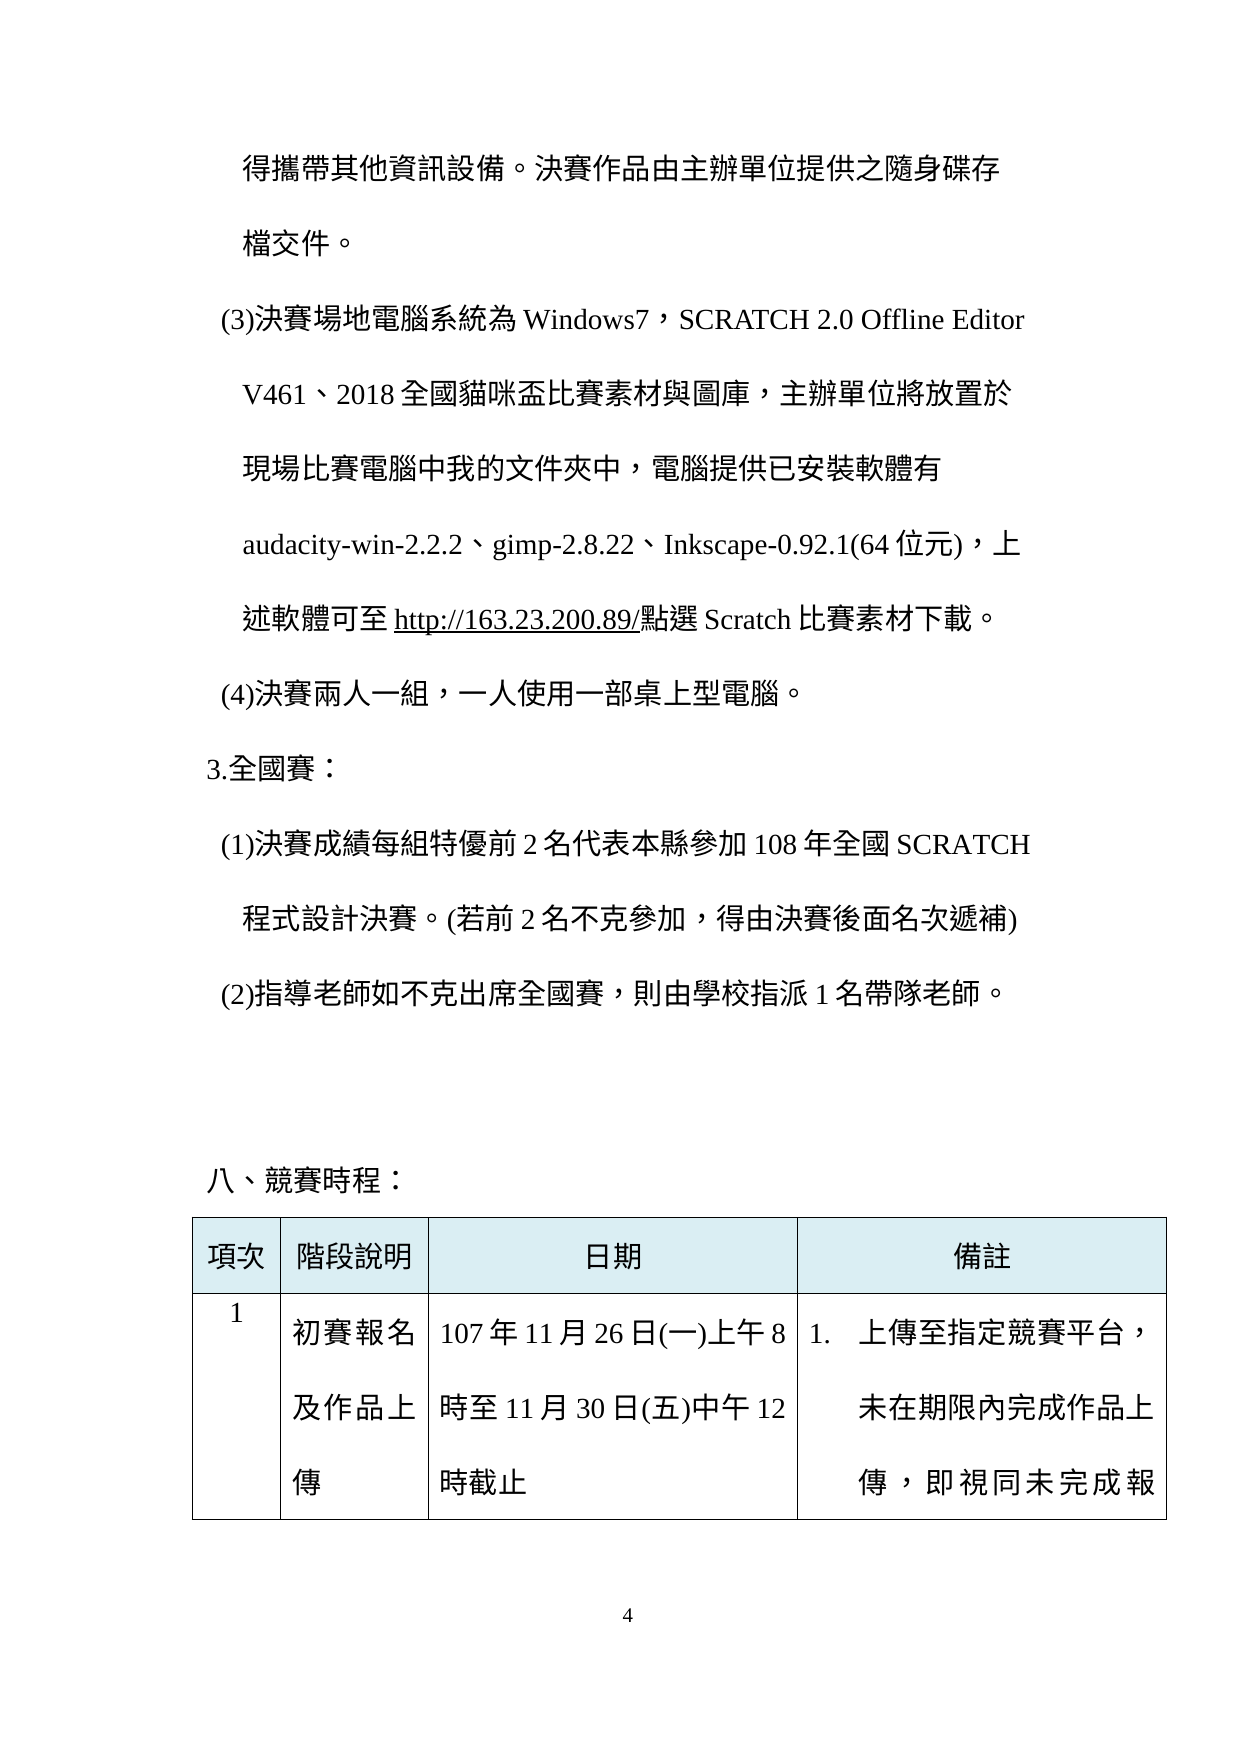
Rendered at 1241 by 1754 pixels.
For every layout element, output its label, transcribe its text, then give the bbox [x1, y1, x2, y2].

table_cell 1 [193, 1294, 280, 1519]
text (4)決賽兩人一組，一人使用一部桌上型電腦。 [148, 654, 1107, 729]
text 3.全國賽： [148, 729, 1107, 804]
text 現場比賽電腦中我的文件夾中，電腦提供已安裝軟體有 [148, 429, 1107, 504]
text 程式設計決賽。(若前2名不克參加，得由決賽後面名次遞補) [148, 879, 1107, 954]
table_header 階段說明 [281, 1218, 428, 1293]
text (2)指導老師如不克出席全國賽，則由學校指派1名帶隊老師。 [148, 954, 1107, 1029]
text 檔交件。 [148, 204, 1107, 279]
table_header 備註 [798, 1218, 1166, 1293]
text (1)決賽成績每組特優前2名代表本縣參加108年全國SCRATCH [148, 804, 1107, 879]
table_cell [429, 1294, 797, 1519]
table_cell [798, 1294, 1166, 1519]
text (3)決賽場地電腦系統為Windows7，SCRATCH 2.0 Offline Editor [148, 279, 1107, 354]
text 得攜帶其他資訊設備。決賽作品由主辦單位提供之隨身碟存 [148, 129, 1107, 204]
text audacity-win-2.2.2、gimp-2.8.22、Inkscape-0.92.1(64位元)，上 [148, 504, 1107, 579]
text V461、2018全國貓咪盃比賽素材與圖庫，主辦單位將放置於 [148, 354, 1107, 429]
table_header 項次 [193, 1218, 280, 1293]
text 述軟體可至http://163.23.200.89/點選Scratch比賽素材下載。 [148, 579, 1107, 654]
text 八、競賽時程： [148, 1142, 1107, 1217]
table_header 日期 [429, 1218, 797, 1293]
table_cell 初賽報名及作品上傳 [281, 1294, 428, 1519]
